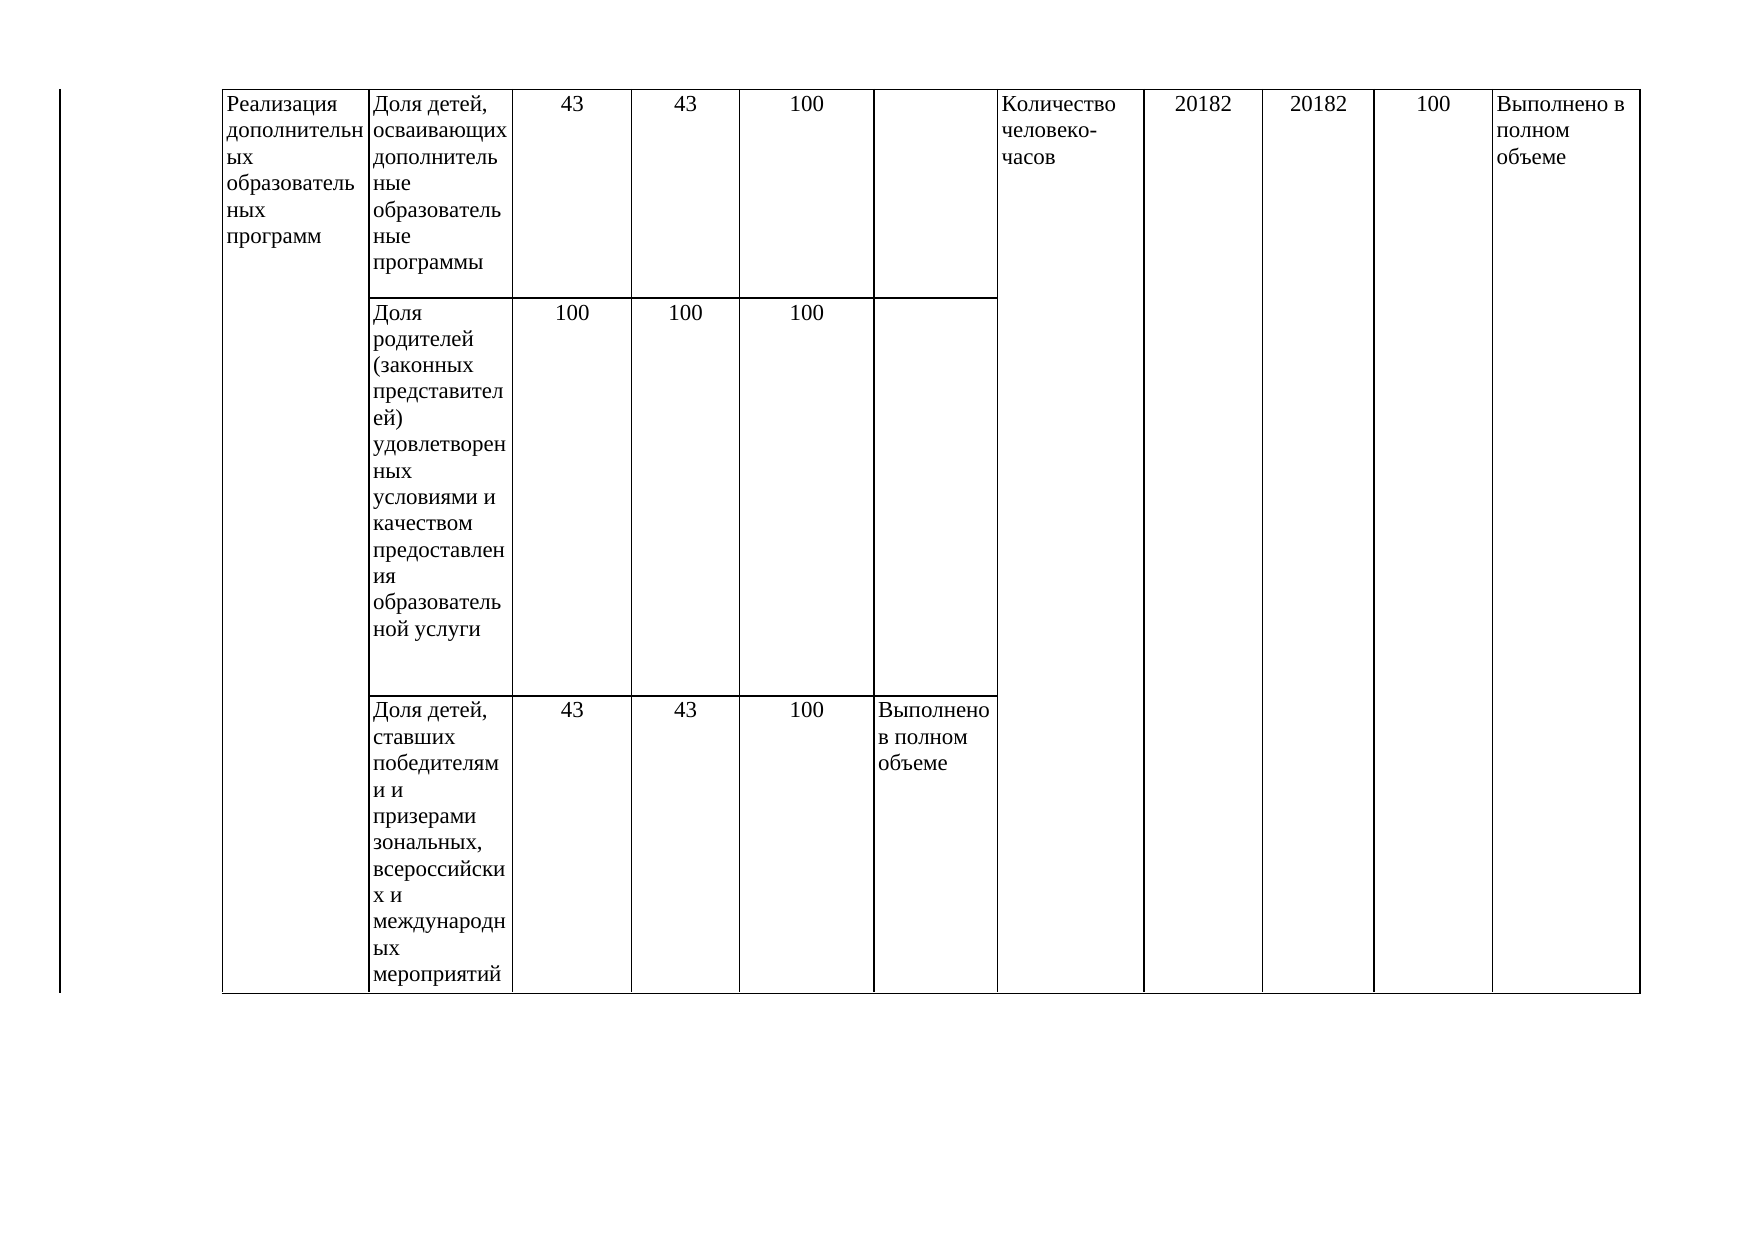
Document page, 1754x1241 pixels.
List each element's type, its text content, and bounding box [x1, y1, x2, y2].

table_cell 100 [740, 299, 873, 695]
table_cell Количество человеко-часов [998, 90, 1143, 992]
table_cell Доля родителей (законных представителей) удовлетворенных условиями и качеством предоставления образовательной услуги [370, 299, 512, 695]
table_cell 43 [513, 90, 631, 297]
table_cell 43 [513, 697, 631, 992]
table_cell 20182 [1263, 90, 1373, 992]
table_cell 100 [1375, 90, 1492, 992]
table_cell 43 [632, 697, 739, 992]
table_cell 43 [632, 90, 739, 297]
table_cell Доля детей, ставших победителями и призерами зональных, всероссийских и международных мероприятий [370, 697, 512, 992]
table_cell 100 [740, 697, 873, 992]
table_cell [875, 299, 997, 695]
table_cell [875, 90, 997, 297]
table_cell Реализация дополнительных образовательных программ [223, 90, 368, 992]
table_cell Доля детей, осваивающих дополнительные образовательные программы [370, 90, 512, 297]
table_cell Выполнено в полном объеме [1493, 90, 1639, 992]
table_cell 20182 [1145, 90, 1262, 992]
table_cell 100 [513, 299, 631, 695]
table_cell 100 [740, 90, 873, 297]
table_cell Выполнено в полном объеме [875, 697, 997, 992]
table_cell 100 [632, 299, 739, 695]
